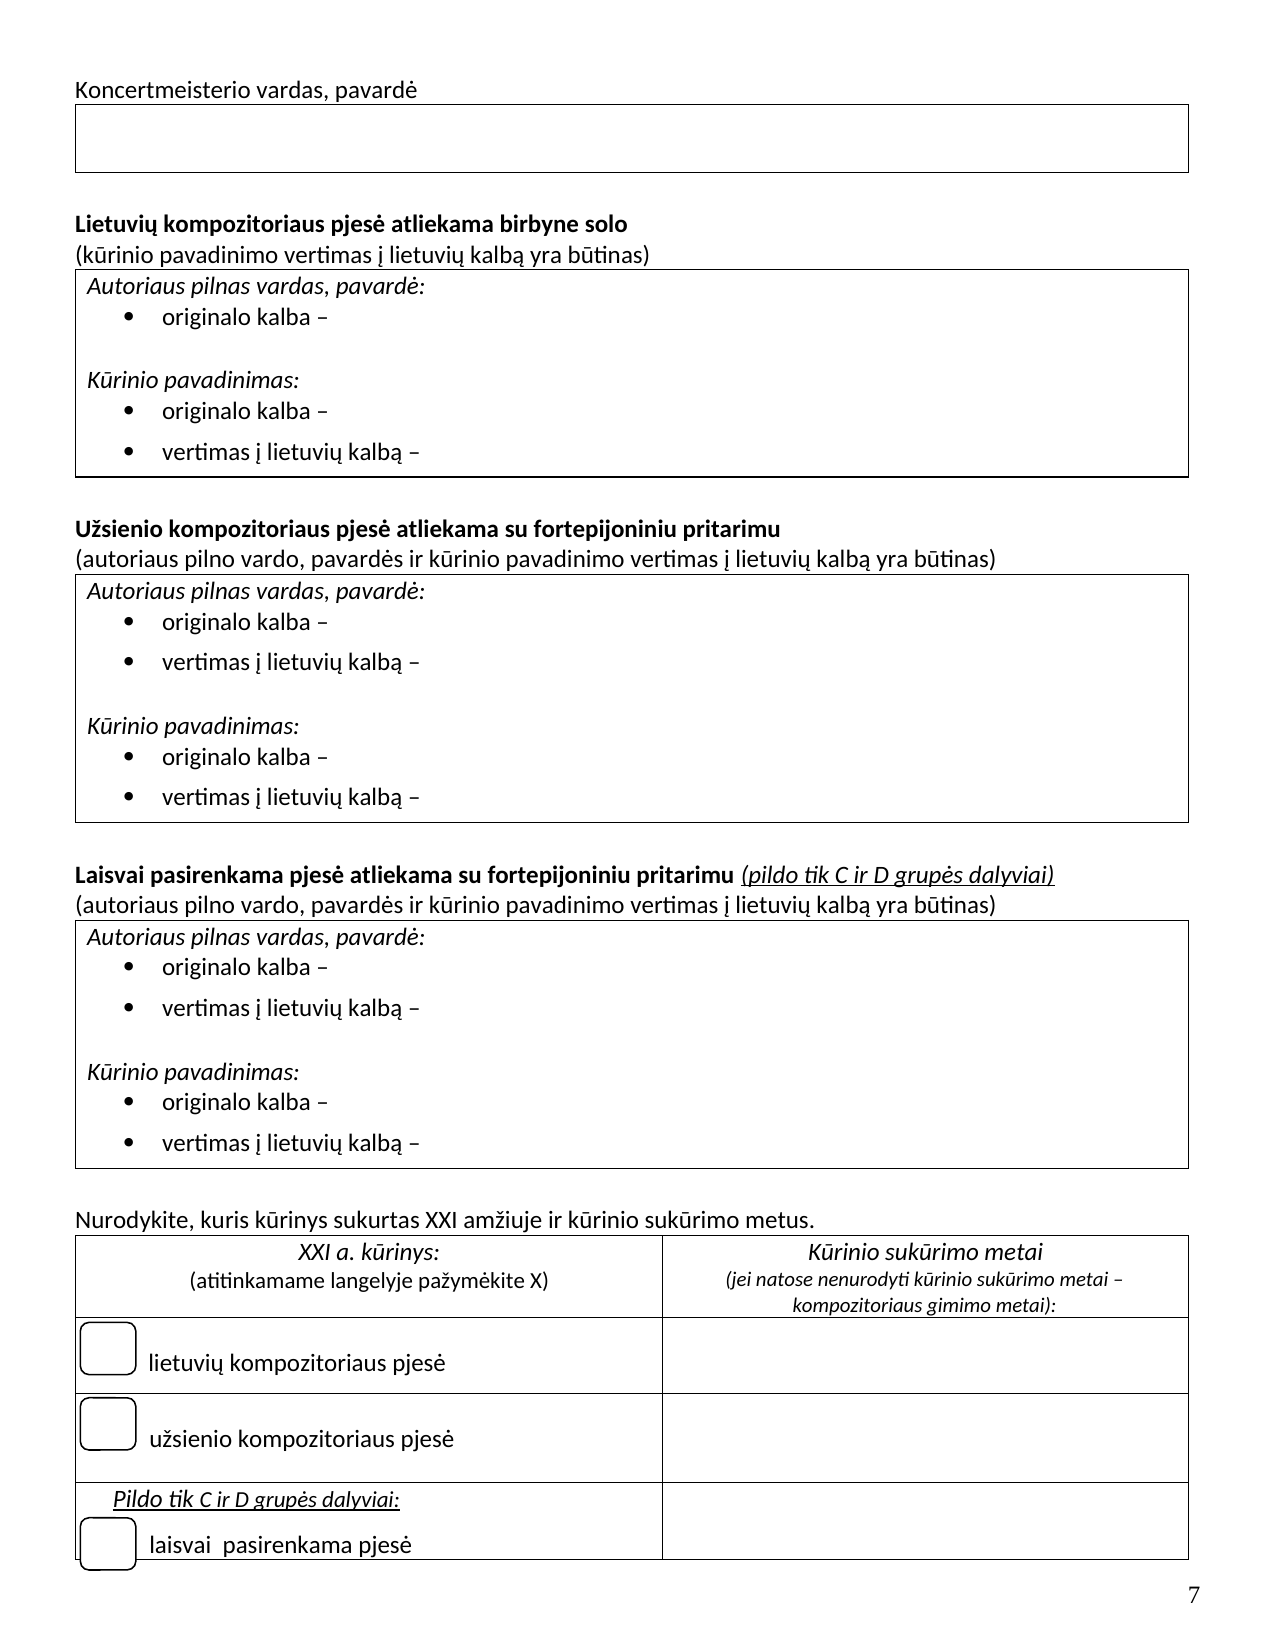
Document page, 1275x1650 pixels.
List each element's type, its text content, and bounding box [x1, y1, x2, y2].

text (autoriaus pilno vardo, pavardės ir kūrinio pavadinimo vertimas į lietuvių kalbą yra būtinas) [75, 544, 1200, 574]
table_header Autoriaus pilnas vardas, pavardė: originalo kalba – vertimas į lietuvių kalbą – Kūrinio pavadinimas: originalo kalba – vertimas į lietuvių kalbą – [76, 921, 1188, 1168]
text (kūrinio pavadinimo vertimas į lietuvių kalbą yra būtinas) [75, 239, 1200, 269]
text Laisvai pasirenkama pjesė atliekama su fortepijoniniu pritarimu (pildo tik C ir D grupės dalyviai) [75, 859, 1200, 889]
table_header [76, 105, 1188, 172]
text Koncertmeisterio vardas, pavardė [75, 74, 1200, 104]
table_cell [663, 1394, 1188, 1482]
table_cell [663, 1483, 1188, 1559]
table_header Autoriaus pilnas vardas, pavardė: originalo kalba – vertimas į lietuvių kalbą – Kūrinio pavadinimas: originalo kalba – vertimas į lietuvių kalbą – [76, 575, 1188, 822]
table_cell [76, 1483, 662, 1559]
text Nurodykite, kuris kūrinys sukurtas XXI amžiuje ir kūrinio sukūrimo metus. [75, 1204, 1200, 1235]
text Lietuvių kompozitoriaus pjesė atliekama birbyne solo [75, 208, 1200, 239]
table_header XXI a. kūrinys: (atitinkamame langelyje pažymėkite X) [76, 1236, 662, 1317]
text (autoriaus pilno vardo, pavardės ir kūrinio pavadinimo vertimas į lietuvių kalbą yra būtinas) [75, 889, 1200, 920]
table_header Kūrinio sukūrimo metai (jei natose nenurodyti kūrinio sukūrimo metai – kompozitoriaus gimimo metai): [663, 1236, 1188, 1317]
table_cell lietuvių kompozitoriaus pjesė [76, 1318, 662, 1393]
table_cell [663, 1318, 1188, 1393]
table_header Autoriaus pilnas vardas, pavardė: originalo kalba – Kūrinio pavadinimas: originalo kalba – vertimas į lietuvių kalbą – [76, 270, 1188, 476]
table_cell užsienio kompozitoriaus pjesė [76, 1394, 662, 1482]
text Užsienio kompozitoriaus pjesė atliekama su fortepijoniniu pritarimu [75, 513, 1200, 544]
